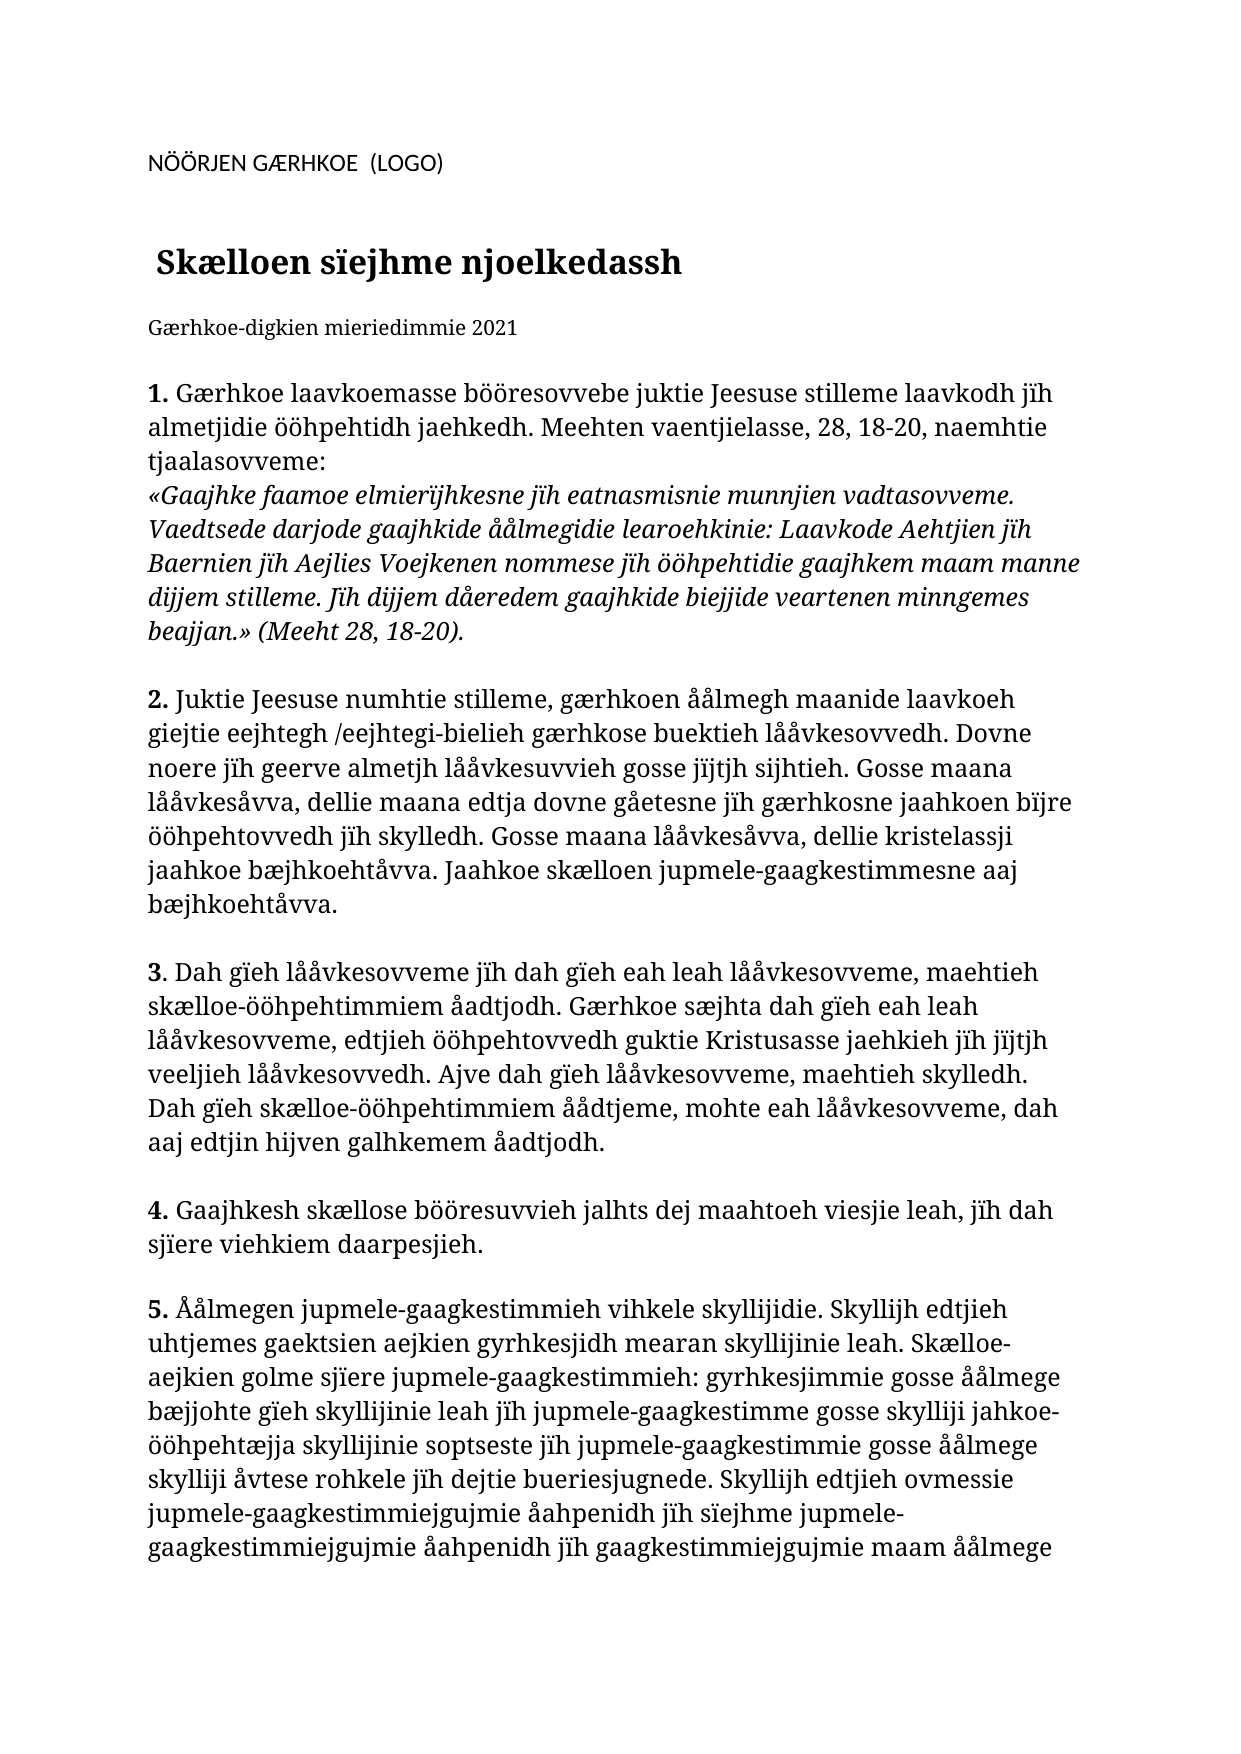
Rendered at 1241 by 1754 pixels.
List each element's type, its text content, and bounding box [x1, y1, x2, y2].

text 3. Dah gïeh lååvkesovveme jïh dah gïeh eah leah lååvkesovveme, maehtieh skælloe-ööhpehtimmiem åadtjodh. Gærhkoe sæjhta dah gïeh eah leah lååvkesovveme, edtjieh ööhpehtovvedh guktie Kristusasse jaehkieh jïh jïjtjh veeljieh lååvkesovvedh. Ajve dah gïeh lååvkesovveme, maehtieh skylledh. [148, 954, 1093, 1091]
text 4. Gaajhkesh skællose bööresuvvieh jalhts dej maahtoeh viesjie leah, jïh dah sjïere viehkiem daarpesjieh. [148, 1193, 1093, 1261]
text Skælloen sïejhme njoelkedassh [148, 239, 1093, 284]
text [148, 1292, 1093, 1564]
text Dah gïeh skælloe-ööhpehtimmiem åådtjeme, mohte eah lååvkesovveme, dah aaj edtjin hijven galhkemem åadtjodh. [148, 1091, 1093, 1159]
text NÖÖRJEN GÆRHKOE (LOGO) [148, 148, 1093, 178]
text 1. Gærhkoe laavkoemasse bööresovvebe juktie Jeesuse stilleme laavkodh jïh almetjidie ööhpehtidh jaehkedh. Meehten vaentjielasse, 28, 18-20, naemhtie tjaalasovveme: [148, 376, 1093, 478]
text «Gaajhke faamoe elmierïjhkesne jïh eatnasmisnie munnjien vadtasovveme. Vaedtsede darjode gaajhkide åålmegidie learoehkinie: Laavkode Aehtjien jïh Baernien jïh Aejlies Voejkenen nommese jïh ööhpehtidie gaajhkem maam manne dijjem stilleme. Jïh dijjem dåeredem gaajhkide biejjide veartenen minngemes beajjan.» (Meeht 28, 18-20). [148, 478, 1093, 648]
text 2. Juktie Jeesuse numhtie stilleme, gærhkoen åålmegh maanide laavkoeh giejtie eejhtegh /eejhtegi-bielieh gærhkose buektieh lååvkesovvedh. Dovne noere jïh geerve almetjh lååvkesuvvieh gosse jïjtjh sijhtieh. Gosse maana lååvkesåvva, dellie maana edtja dovne gåetesne jïh gærhkosne jaahkoen bïjre ööhpehtovvedh jïh skylledh. Gosse maana lååvkesåvva, dellie kristelassji jaahkoe bæjhkoehtåvva. Jaahkoe skælloen jupmele-gaagkestimmesne aaj bæjhkoehtåvva. [148, 682, 1093, 921]
text Gærhkoe-digkien mieriedimmie 2021 [148, 313, 1093, 341]
